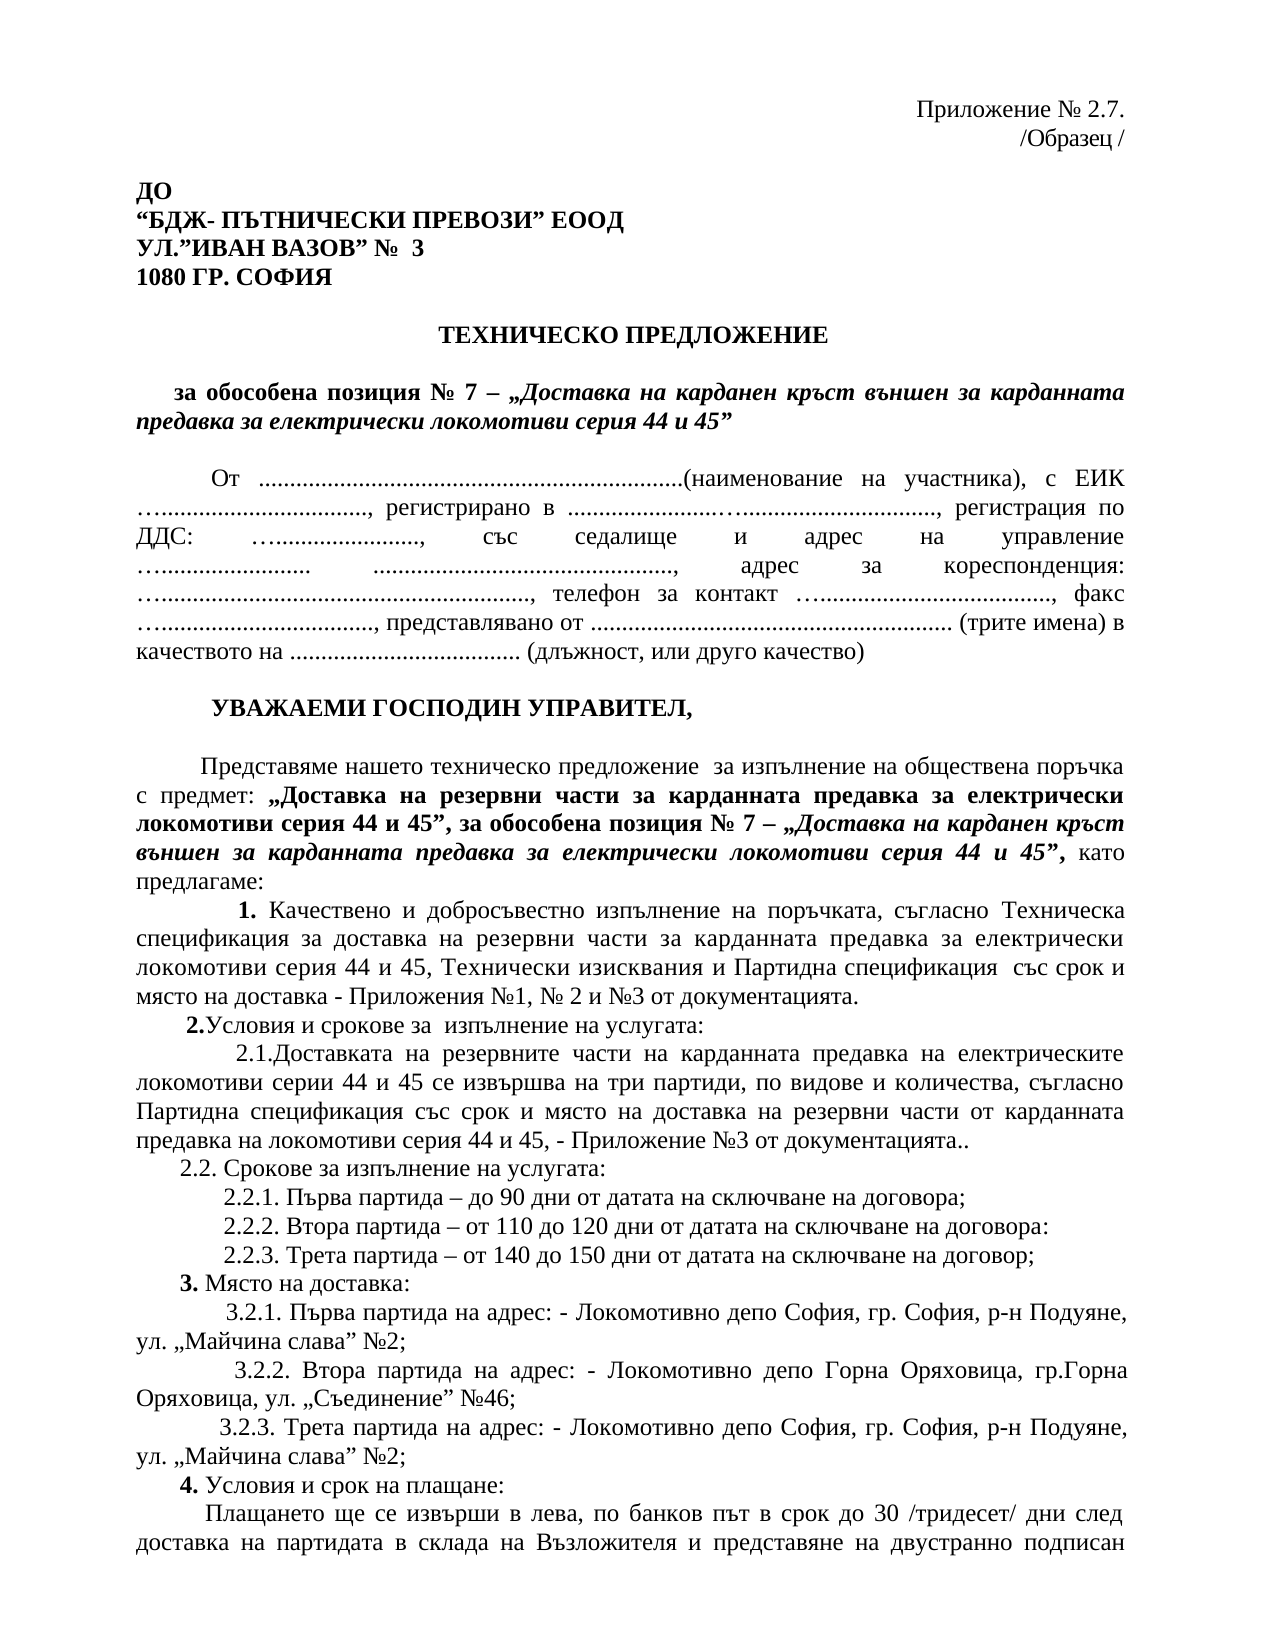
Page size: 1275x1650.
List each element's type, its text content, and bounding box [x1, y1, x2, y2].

text /Образец / [136, 123, 1125, 152]
text за обособена позиция № 7 – „Доставка на карданен кръст външен за карданната предавка за електрически локомотиви серия 44 и 45” [136, 377, 1125, 435]
list 2.Условия и срокове за изпълнение на услугата: [136, 1010, 1125, 1038]
subtitle Приложение № 2.7. [136, 94, 1125, 123]
text ДО [136, 176, 1125, 205]
text От ....................................................................(наименование на участника), с ЕИК …................................., регистрирано в ........................…..............................., регистрация по ДДС: …......................., със седалище и адрес на управление …........................ ................................................, адрес за кореспонденция:…..........................................................., телефон за контакт …....................................., факс ….................................., представлявано от .......................................................... (трите имена) в качеството на ..................................... (длъжност, или друго качество) [136, 463, 1125, 665]
text 3.2.3. Трета партида на адрес: - Локомотивно депо София, гр. София, р-н Подуяне, ул. „Майчина слава” №2; [136, 1412, 1128, 1470]
list 2.1.Доставката на резервните части на карданната предавка на електрическите локомотиви серии 44 и 45 се извършва на три партиди, по видове и количества, съгласно Партидна спецификация със срок и място на доставка на резервни части от карданната предавка на локомотиви серия 44 и 45, - Приложение №3 от документацията.. [136, 1038, 1125, 1153]
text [136, 1498, 1125, 1556]
list 2.2. Срокове за изпълнение на услугата: [136, 1153, 1125, 1182]
text “БДЖ- ПЪТНИЧЕСКИ ПРЕВОЗИ” ЕООД [136, 205, 1125, 233]
text 3.2.1. Първа партида на адрес: - Локомотивно депо София, гр. София, р-н Подуяне, ул. „Майчина слава” №2; [136, 1297, 1128, 1355]
text 1080 ГР. СОФИЯ [136, 262, 1125, 291]
text 2.2.1. Първа партида – до 90 дни от датата на сключване на договора; [136, 1182, 1128, 1211]
text УВАЖАЕМИ ГОСПОДИН УПРАВИТЕЛ, [136, 693, 1125, 722]
text 1. Качествено и добросъвестно изпълнение на поръчката, съгласно Техническа спецификация за доставка на резервни части за карданната предавка за електрически локомотиви серия 44 и 45, Технически изисквания и Партидна спецификация със срок и място на доставка - Приложения №1, № 2 и №3 от документацията. [136, 895, 1125, 1010]
text Представяме нашето техническо предложение за изпълнение на обществена поръчка с предмет: „Доставка на резервни части за карданната предавка за електрически локомотиви серия 44 и 45”, за обособена позиция № 7 – „Доставка на карданен кръст външен за карданната предавка за електрически локомотиви серия 44 и 45”, като предлагаме: [136, 751, 1125, 895]
text 3. Място на доставка: [136, 1268, 1128, 1297]
text 4. Условия и срок на плащане: [136, 1470, 1125, 1498]
text УЛ.”ИВАН ВАЗОВ” № 3 [136, 233, 1125, 262]
text ТЕХНИЧЕСКО ПРЕДЛОЖЕНИЕ [136, 320, 1125, 348]
text 2.2.2. Втора партида – от 110 до 120 дни от датата на сключване на договора: [136, 1211, 1128, 1240]
text 2.2.3. Трета партида – от 140 до 150 дни от датата на сключване на договор; [136, 1240, 1128, 1268]
text 3.2.2. Втора партида на адрес: - Локомотивно депо Горна Оряховица, гр.Горна Оряховица, ул. „Съединение” №46; [136, 1355, 1128, 1412]
